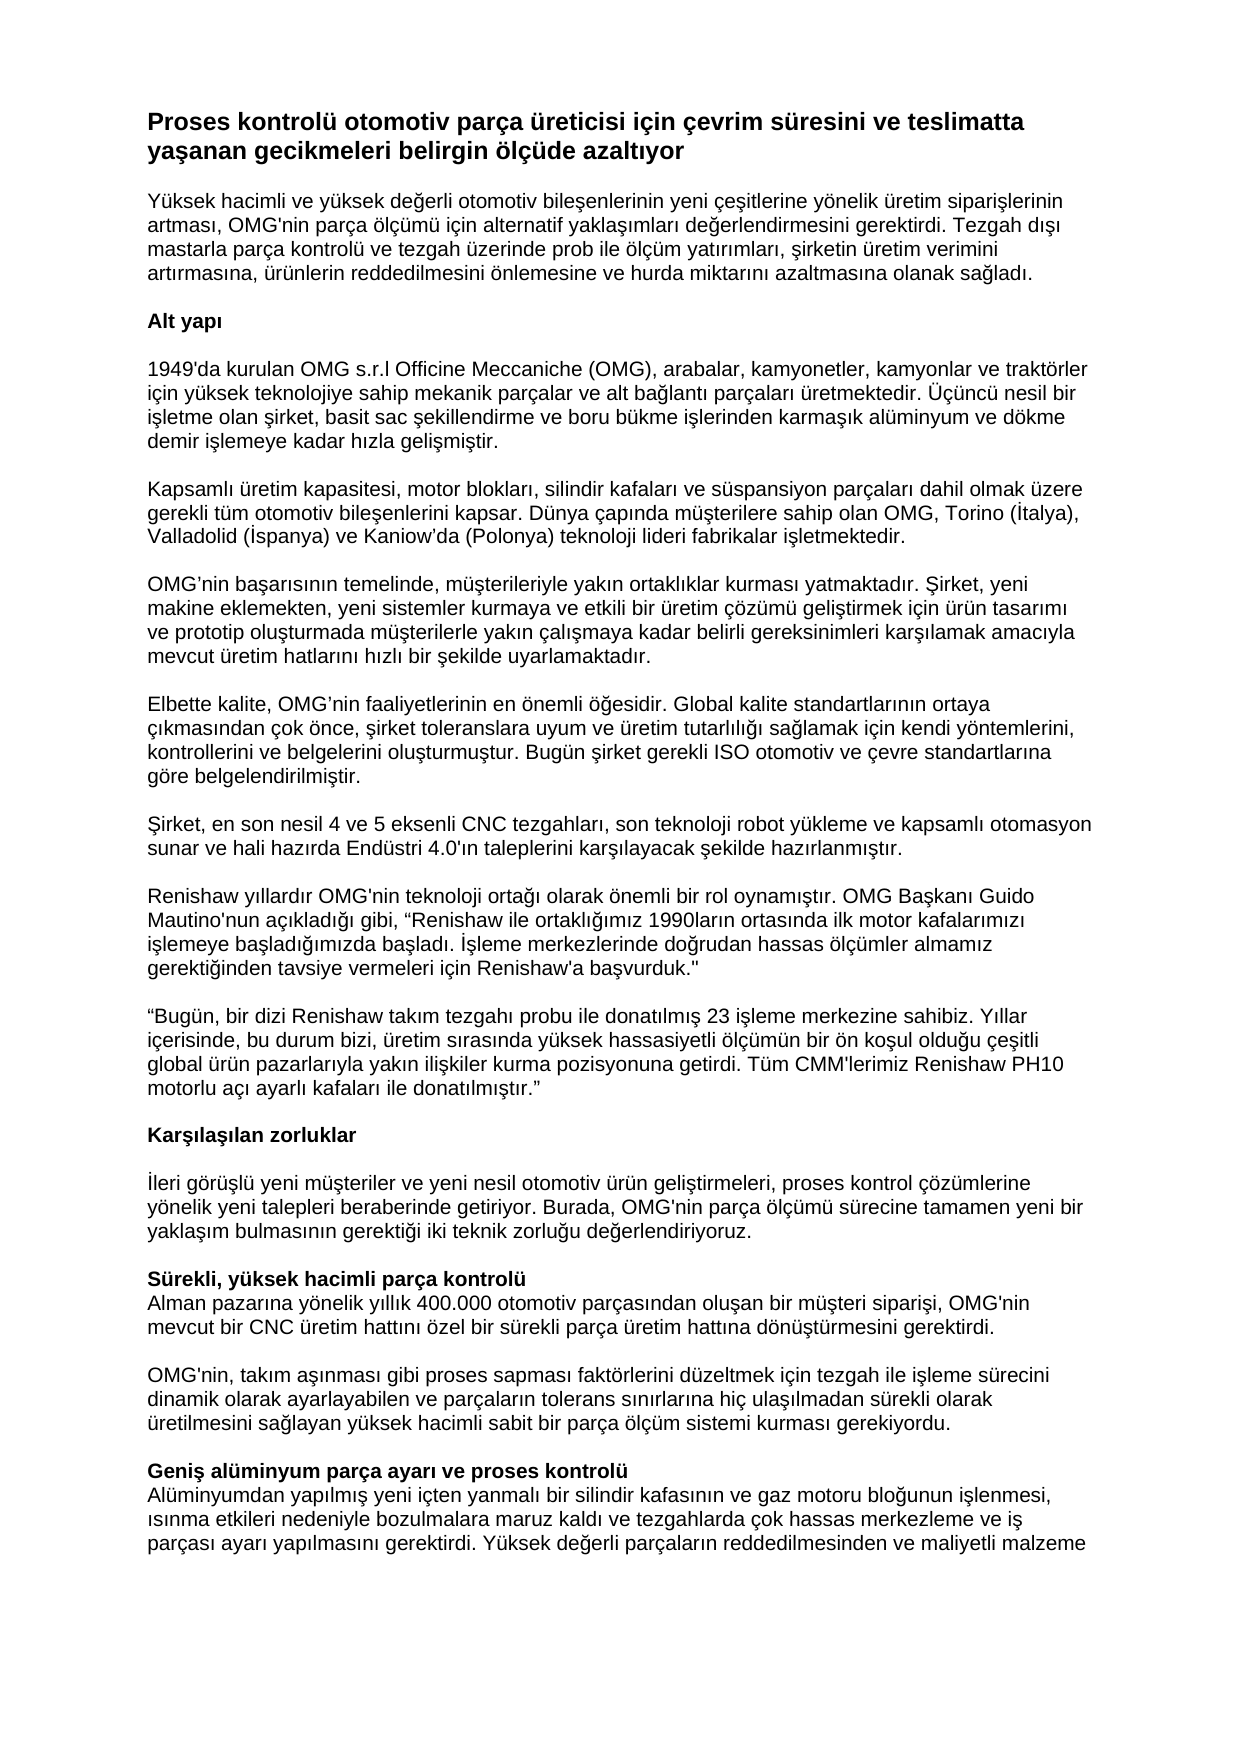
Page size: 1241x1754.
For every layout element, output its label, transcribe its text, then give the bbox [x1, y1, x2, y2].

text Renishaw yıllardır OMG'nin teknoloji ortağı olarak önemli bir rol oynamıştır. OMG Başkanı Guido Mautino'nun açıkladığı gibi, “Renishaw ile ortaklığımız 1990ların ortasında ilk motor kafalarımızı işlemeye başladığımızda başladı. İşleme merkezlerinde doğrudan hassas ölçümler almamız gerektiğinden tavsiye vermeleri için Renishaw'a başvurduk." [147, 884, 1093, 979]
text Alman pazarına yönelik yıllık 400.000 otomotiv parçasından oluşan bir müşteri siparişi, OMG'nin mevcut bir CNC üretim hattını özel bir sürekli parça üretim hattına dönüştürmesini gerektirdi. [147, 1291, 1093, 1339]
text OMG'nin, takım aşınması gibi proses sapması faktörlerini düzeltmek için tezgah ile işleme sürecini dinamik olarak ayarlayabilen ve parçaların tolerans sınırlarına hiç ulaşılmadan sürekli olarak üretilmesini sağlayan yüksek hacimli sabit bir parça ölçüm sistemi kurması gerekiyordu. [147, 1363, 1093, 1435]
text OMG’nin başarısının temelinde, müşterileriyle yakın ortaklıklar kurması yatmaktadır. Şirket, yeni makine eklemekten, yeni sistemler kurmaya ve etkili bir üretim çözümü geliştirmek için ürün tasarımı ve prototip oluşturmada müşterilerle yakın çalışmaya kadar belirli gereksinimleri karşılamak amacıyla mevcut üretim hatlarını hızlı bir şekilde uyarlamaktadır. [147, 572, 1093, 668]
text Proses kontrolü otomotiv parça üreticisi için çevrim süresini ve teslimatta yaşanan gecikmeleri belirgin ölçüde azaltıyor [147, 107, 1093, 165]
text Şirket, en son nesil 4 ve 5 eksenli CNC tezgahları, son teknoloji robot yükleme ve kapsamlı otomasyon sunar ve hali hazırda Endüstri 4.0'ın taleplerini karşılayacak şekilde hazırlanmıştır. [147, 812, 1093, 860]
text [147, 1483, 1093, 1554]
text 1949'da kurulan OMG s.r.l Officine Meccaniche (OMG), arabalar, kamyonetler, kamyonlar ve traktörler için yüksek teknolojiye sahip mekanik parçalar ve alt bağlantı parçaları üretmektedir. Üçüncü nesil bir işletme olan şirket, basit sac şekillendirme ve boru bükme işlerinden karmaşık alüminyum ve dökme demir işlemeye kadar hızla gelişmiştir. [147, 357, 1093, 452]
text İleri görüşlü yeni müşteriler ve yeni nesil otomotiv ürün geliştirmeleri, proses kontrol çözümlerine yönelik yeni talepleri beraberinde getiriyor. Burada, OMG'nin parça ölçümü sürecine tamamen yeni bir yaklaşım bulmasının gerektiği iki teknik zorluğu değerlendiriyoruz. [147, 1171, 1093, 1243]
text Alt yapı [147, 309, 1093, 333]
text Kapsamlı üretim kapasitesi, motor blokları, silindir kafaları ve süspansiyon parçaları dahil olmak üzere gerekli tüm otomotiv bileşenlerini kapsar. Dünya çapında müşterilere sahip olan OMG, Torino (İtalya), Valladolid (İspanya) ve Kaniow’da (Polonya) teknoloji lideri fabrikalar işletmektedir. [147, 476, 1093, 548]
text Karşılaşılan zorluklar [147, 1123, 1093, 1147]
text “Bugün, bir dizi Renishaw takım tezgahı probu ile donatılmış 23 işleme merkezine sahibiz. Yıllar içerisinde, bu durum bizi, üretim sırasında yüksek hassasiyetli ölçümün bir ön koşul olduğu çeşitli global ürün pazarlarıyla yakın ilişkiler kurma pozisyonuna getirdi. Tüm CMM'lerimiz Renishaw PH10 motorlu açı ayarlı kafaları ile donatılmıştır.” [147, 1003, 1093, 1099]
text Geniş alüminyum parça ayarı ve proses kontrolü [147, 1459, 1093, 1483]
text Sürekli, yüksek hacimli parça kontrolü [147, 1267, 1093, 1291]
text Elbette kalite, OMG’nin faaliyetlerinin en önemli öğesidir. Global kalite standartlarının ortaya çıkmasından çok önce, şirket toleranslara uyum ve üretim tutarlılığı sağlamak için kendi yöntemlerini, kontrollerini ve belgelerini oluşturmuştur. Bugün şirket gerekli ISO otomotiv ve çevre standartlarına göre belgelendirilmiştir. [147, 692, 1093, 788]
text Yüksek hacimli ve yüksek değerli otomotiv bileşenlerinin yeni çeşitlerine yönelik üretim siparişlerinin artması, OMG'nin parça ölçümü için alternatif yaklaşımları değerlendirmesini gerektirdi. Tezgah dışı mastarla parça kontrolü ve tezgah üzerinde prob ile ölçüm yatırımları, şirketin üretim verimini artırmasına, ürünlerin reddedilmesini önlemesine ve hurda miktarını azaltmasına olanak sağladı. [147, 189, 1093, 285]
